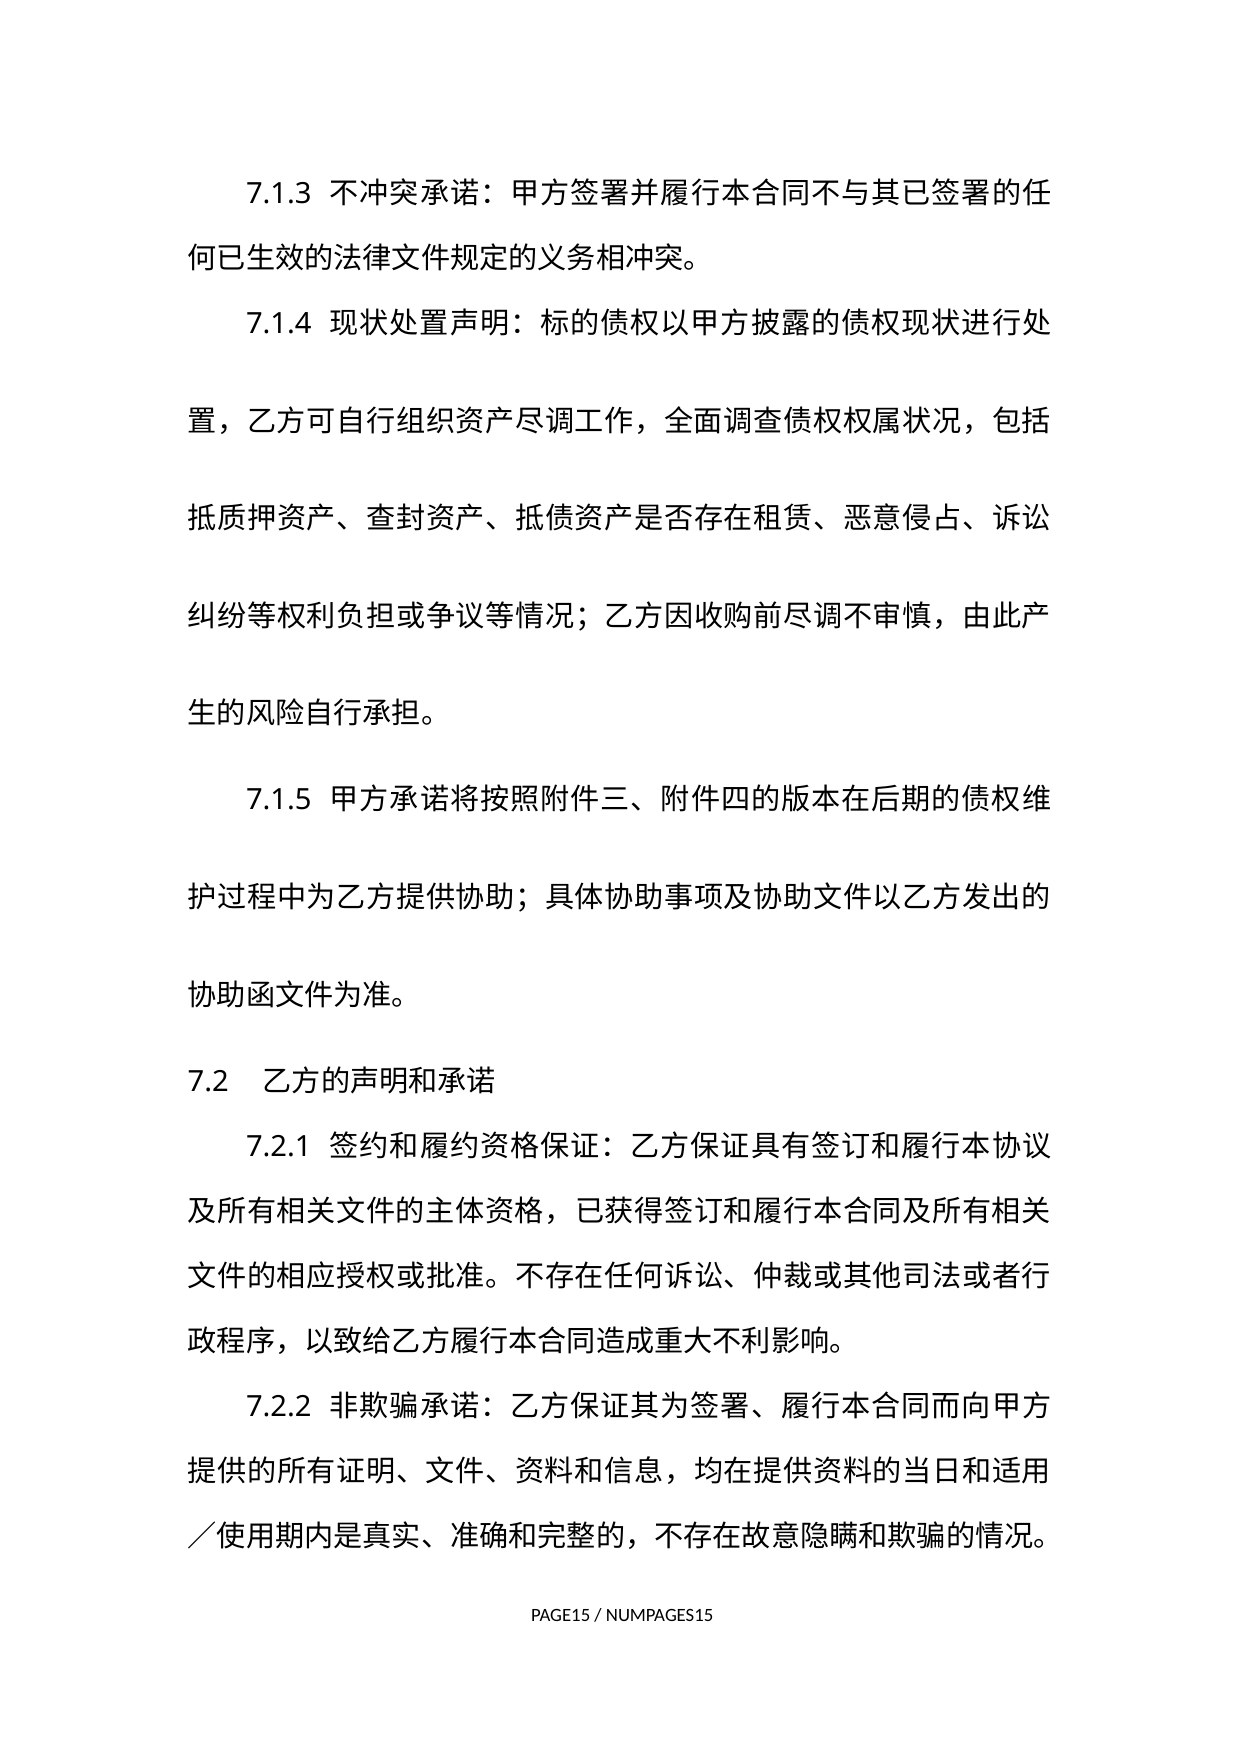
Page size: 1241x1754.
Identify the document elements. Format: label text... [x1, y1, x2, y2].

text 7.2.1 签约和履约资格保证：乙方保证具有签订和履行本协议及所有相关文件的主体资格，已获得签订和履行本合同及所有相关文件的相应授权或批准。不存在任何诉讼、仲裁或其他司法或者行政程序，以致给乙方履行本合同造成重大不利影响。 [187, 1111, 1053, 1371]
text 7.1.5 甲方承诺将按照附件三、附件四的版本在后期的债权维护过程中为乙方提供协助；具体协助事项及协助文件以乙方发出的协助函文件为准。 [187, 765, 1053, 1025]
text 7.1.4 现状处置声明：标的债权以甲方披露的债权现状进行处置，乙方可自行组织资产尽调工作，全面调查债权权属状况，包括抵质押资产、查封资产、抵债资产是否存在租赁、恶意侵占、诉讼纠纷等权利负担或争议等情况；乙方因收购前尽调不审慎，由此产生的风险自行承担。 [187, 288, 1053, 743]
list 乙方的声明和承诺 [187, 1046, 1053, 1111]
text 7.1.3 不冲突承诺：甲方签署并履行本合同不与其已签署的任何已生效的法律文件规定的义务相冲突。 [187, 158, 1053, 288]
text 7.2.2 非欺骗承诺：乙方保证其为签署、履行本合同而向甲方提供的所有证明、文件、资料和信息，均在提供资料的当日和适用／使用期内是真实、准确和完整的，不存在故意隐瞒和欺骗的情况。 [187, 1371, 1053, 1566]
